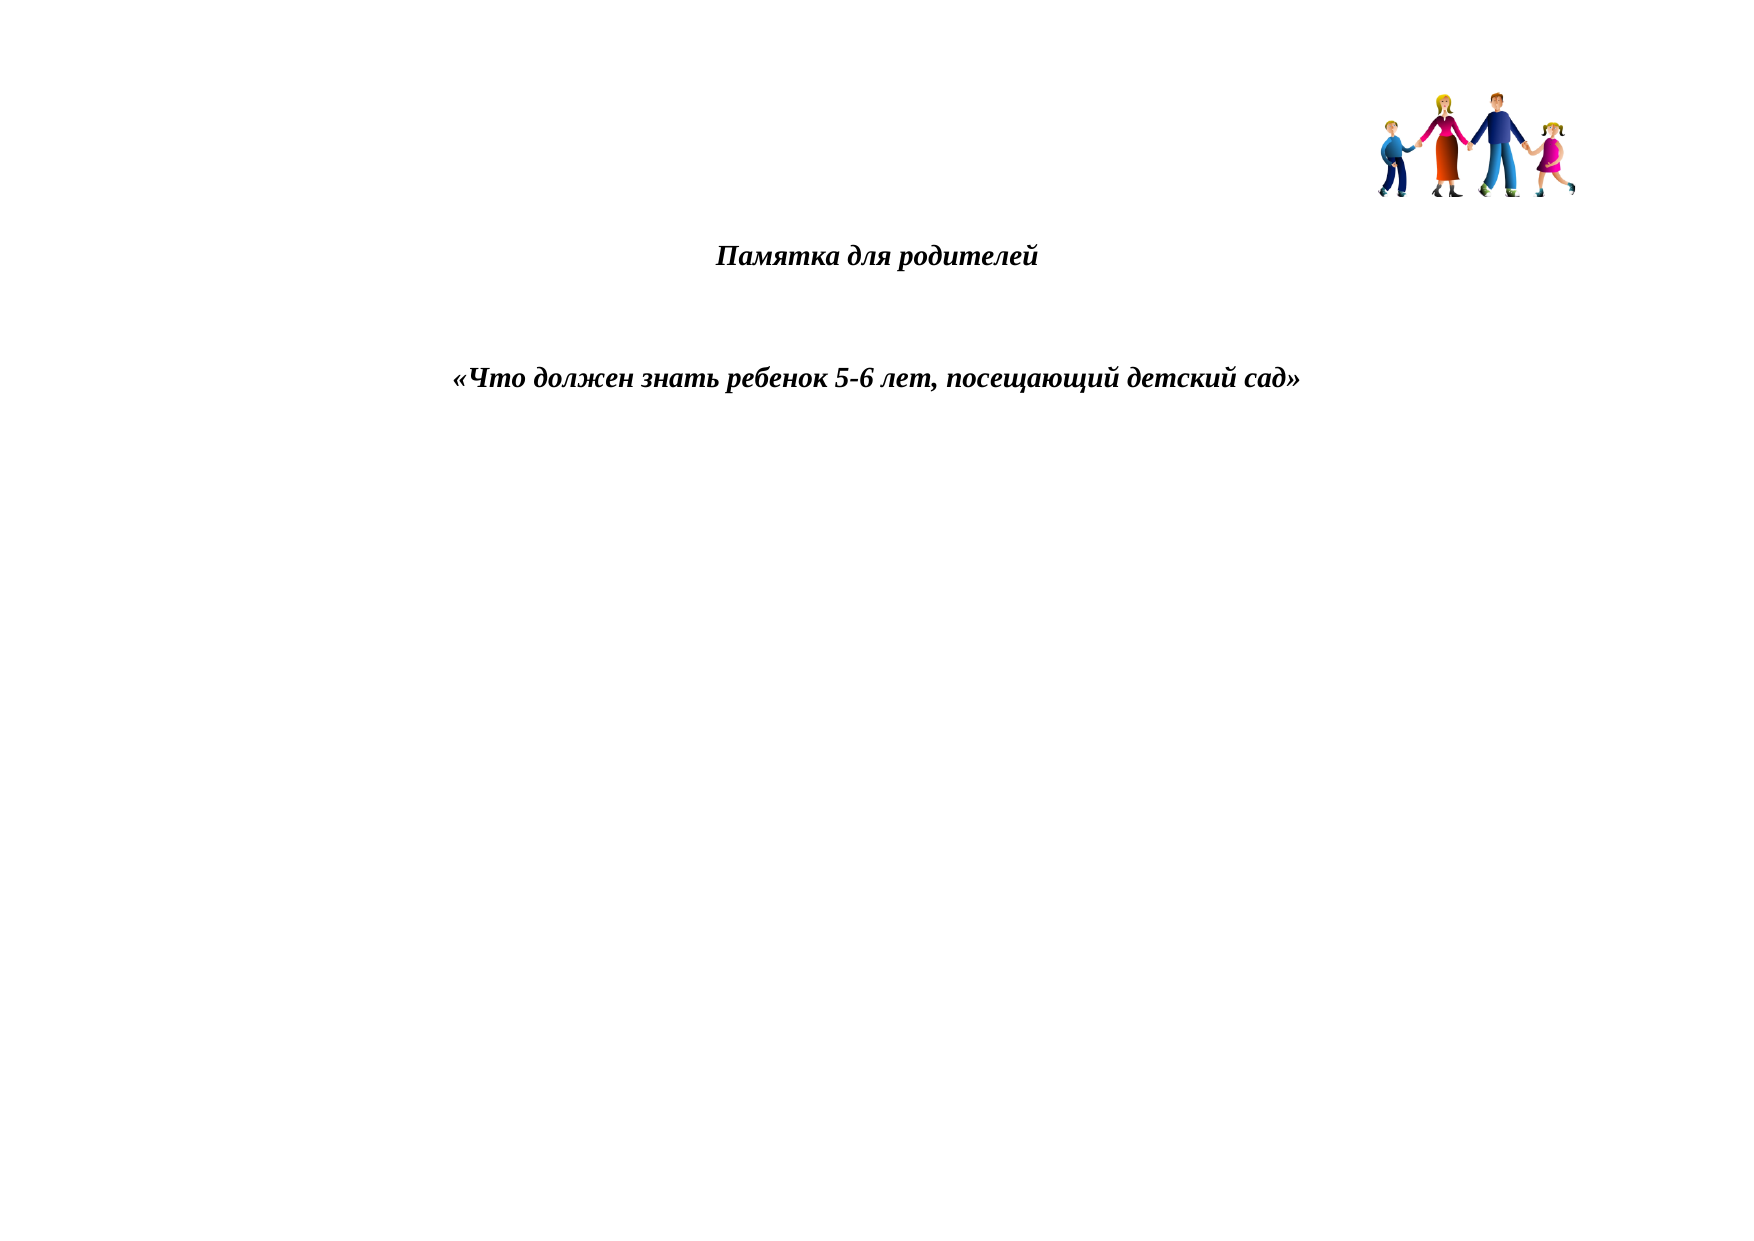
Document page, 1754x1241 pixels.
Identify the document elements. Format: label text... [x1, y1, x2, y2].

text Памятка для родителей [118, 238, 1636, 272]
picture [1378, 92, 1575, 196]
text «Что должен знать ребенок 5-6 лет, посещающий детский сад» [118, 360, 1636, 394]
